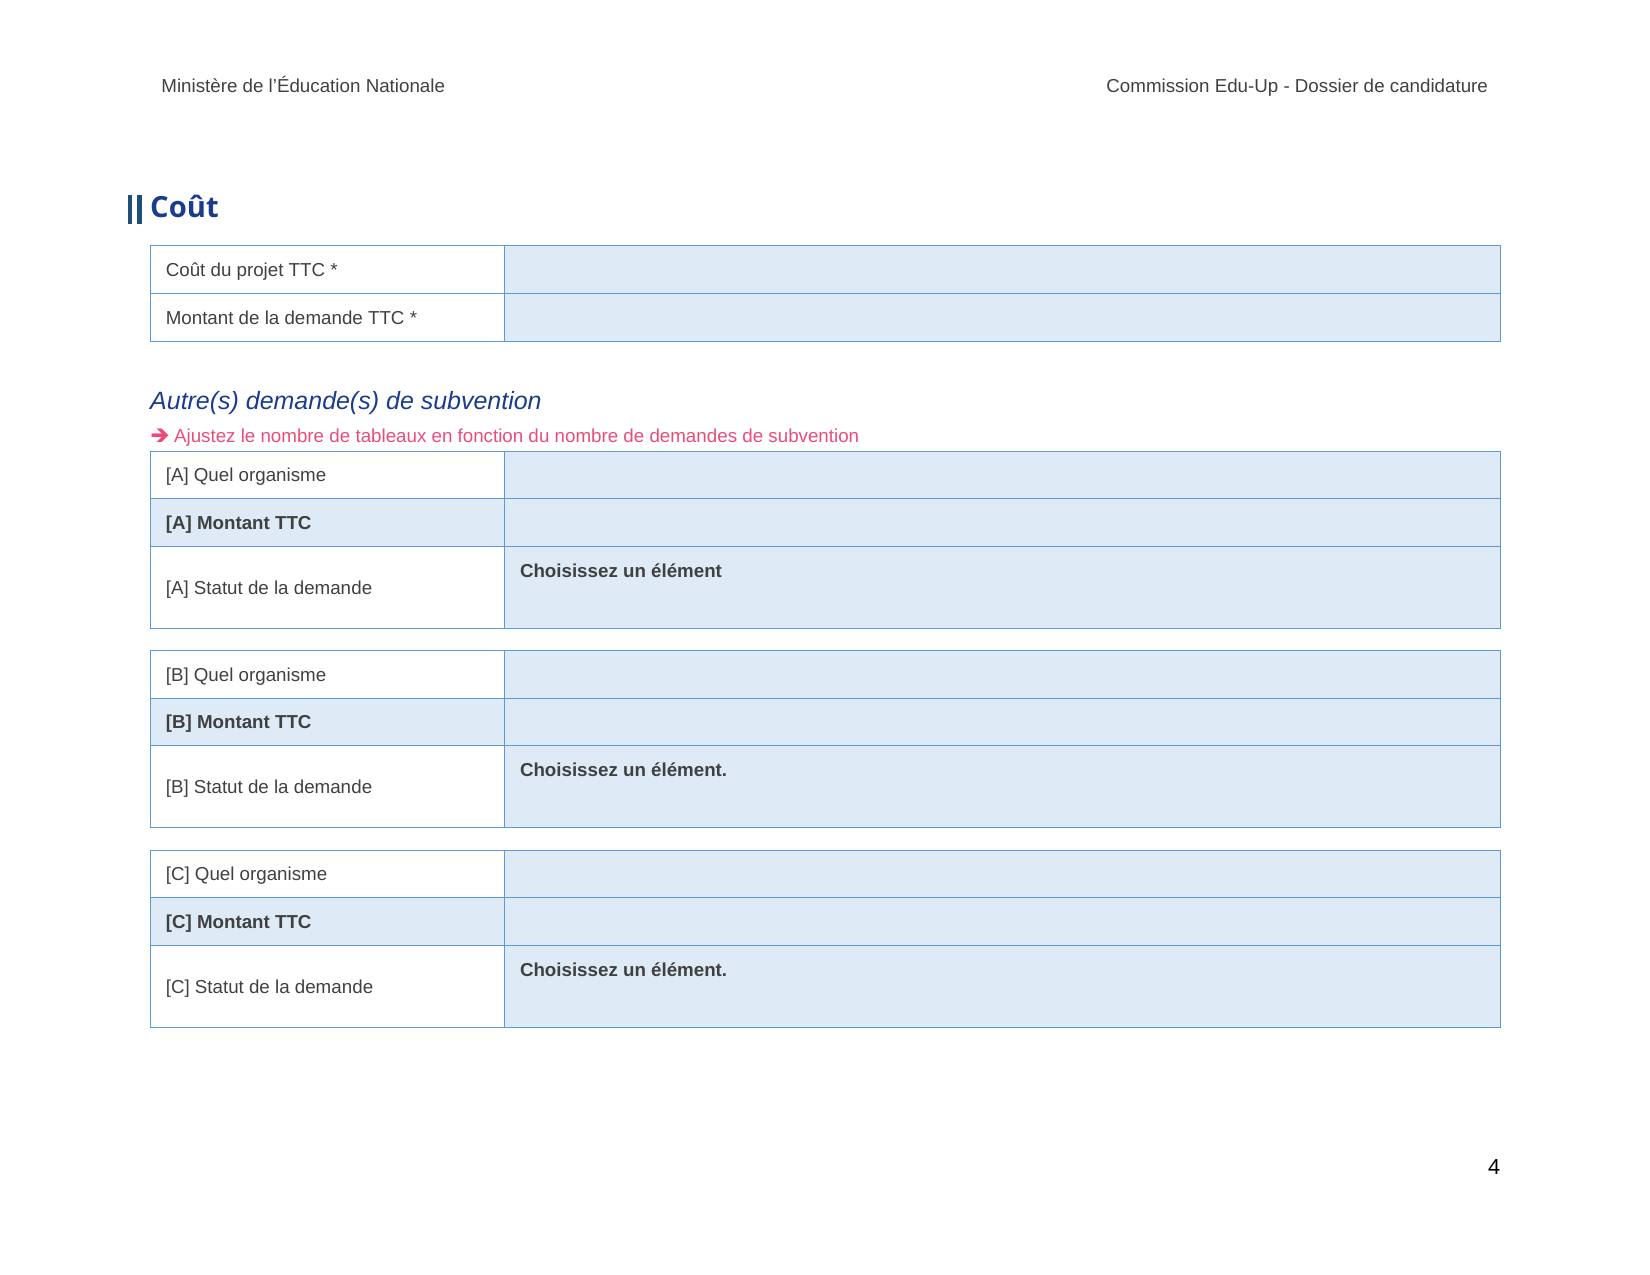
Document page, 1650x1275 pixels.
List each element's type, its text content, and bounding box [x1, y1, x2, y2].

table_cell [C] Montant TTC [151, 898, 504, 945]
table_cell [505, 699, 1500, 745]
table_header Coût du projet TTC * [151, 246, 504, 293]
table_cell [505, 946, 1500, 1027]
table_cell [505, 294, 1500, 341]
table_header [B] Quel organisme [151, 651, 504, 698]
table_cell Montant de la demande TTC * [151, 294, 504, 341]
table_cell [505, 746, 1500, 827]
table_header [505, 651, 1500, 698]
table_cell [B] Statut de la demande [151, 746, 504, 827]
subtitle Autre(s) demande(s) de subvention [150, 386, 1500, 415]
subtitle Ajustez le nombre de tableaux en fonction du nombre de demandes de subvention [150, 425, 1500, 446]
table_cell [505, 898, 1500, 945]
table_header [505, 246, 1500, 293]
table_cell [B] Montant TTC [151, 699, 504, 745]
table_header [A] Quel organisme [151, 452, 504, 498]
table_cell [505, 547, 1500, 628]
table_header [505, 452, 1500, 498]
table_header [505, 851, 1500, 897]
table_cell [A] Statut de la demande [151, 547, 504, 628]
table_cell [505, 499, 1500, 546]
subtitle Coût [128, 194, 1500, 224]
table_cell [A] Montant TTC [151, 499, 504, 546]
table_cell [C] Statut de la demande [151, 946, 504, 1027]
table_header [C] Quel organisme [151, 851, 504, 897]
